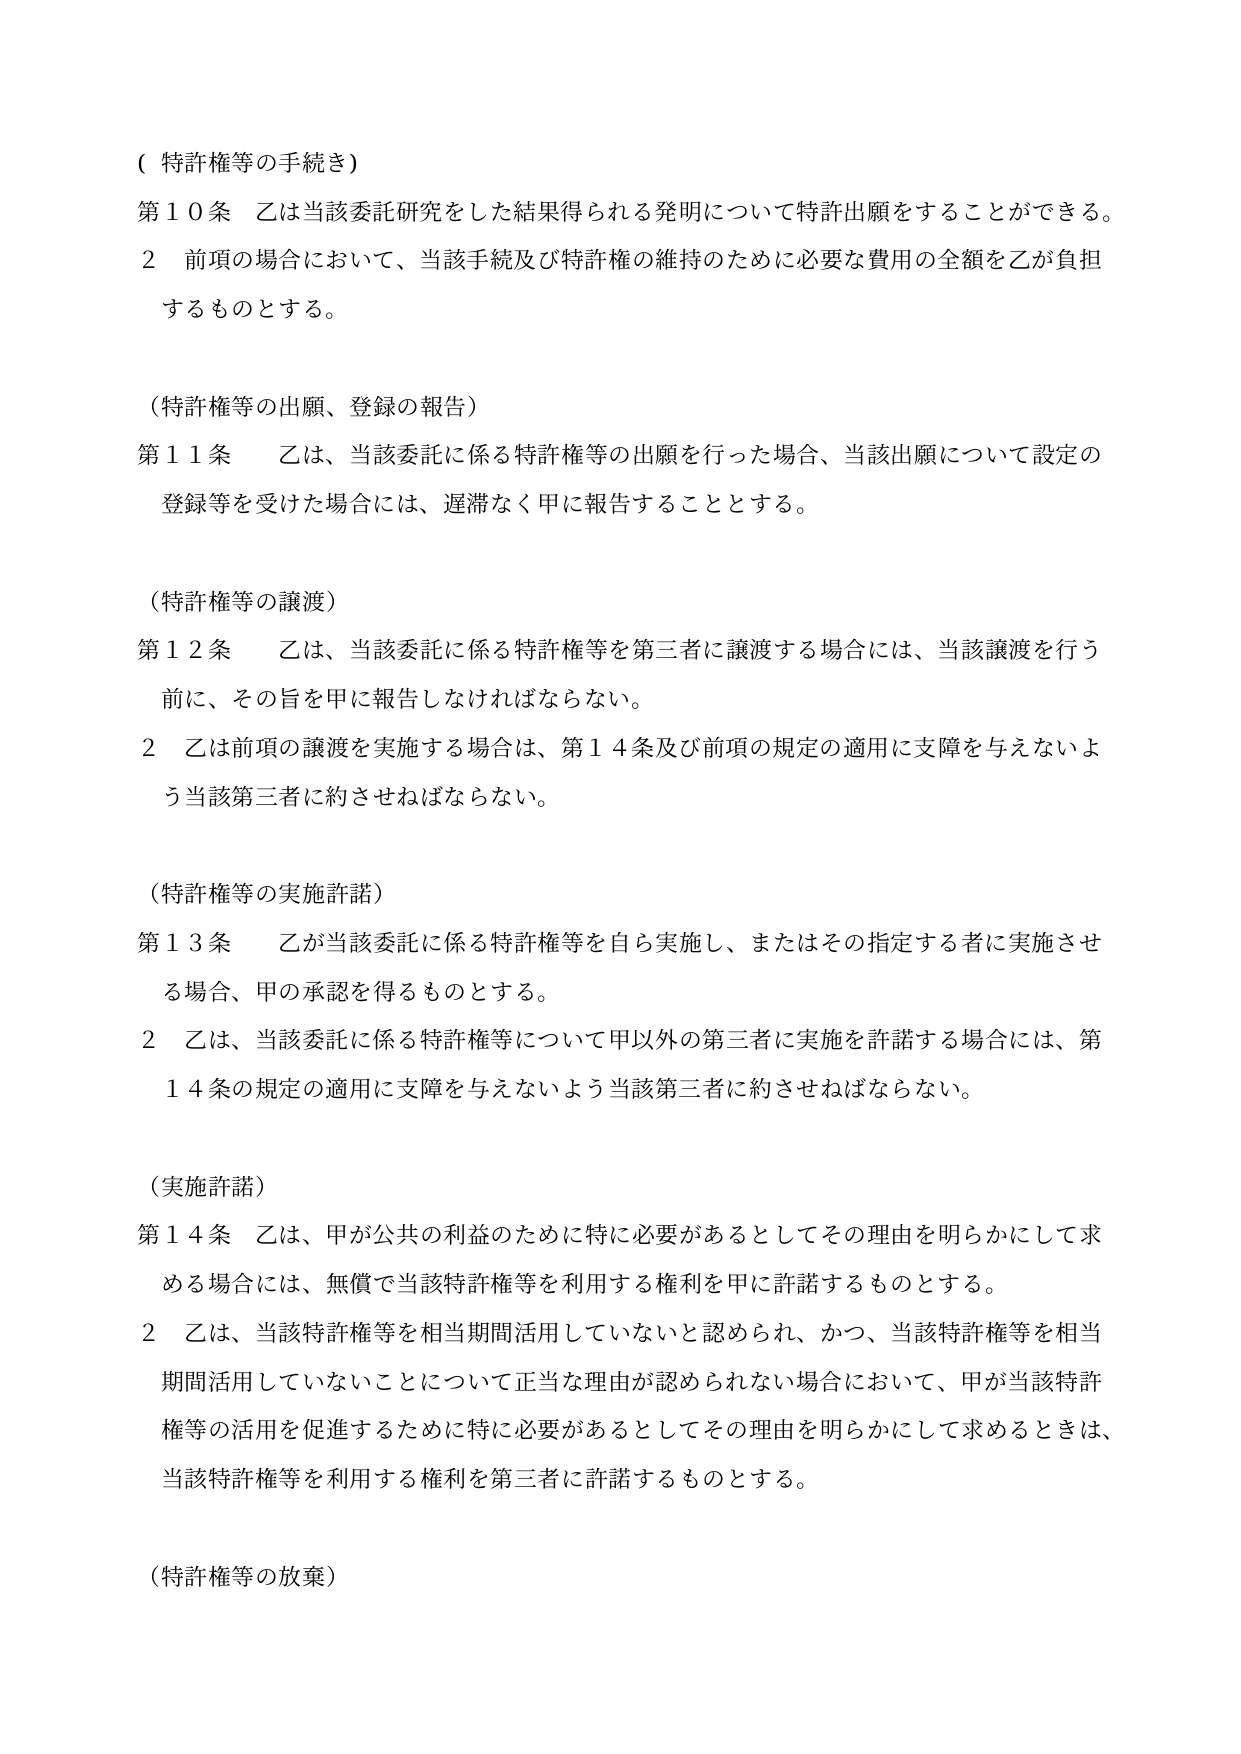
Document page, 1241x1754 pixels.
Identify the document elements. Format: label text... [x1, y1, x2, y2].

text （実施許諾） [137, 1161, 1103, 1209]
text 第１２条 乙は、当該委託に係る特許権等を第三者に譲渡する場合には、当該譲渡を行う前に、その旨を甲に報告しなければならない。 [137, 624, 1103, 722]
text （特許権等の放棄） [137, 1551, 1103, 1599]
text （特許権等の実施許諾） [137, 868, 1103, 917]
text ２ 乙は、当該委託に係る特許権等について甲以外の第三者に実施を許諾する場合には、第１４条の規定の適用に支障を与えないよう当該第三者に約させねばならない。 [137, 1014, 1103, 1112]
text 第１０条 乙は当該委託研究をした結果得られる発明について特許出願をすることができる。 [137, 186, 1103, 234]
text （特許権等の出願、登録の報告） [137, 381, 1103, 429]
text ２ 前項の場合において、当該手続及び特許権の維持のために必要な費用の全額を乙が負担するものとする。 [137, 234, 1103, 332]
text (特許権等の手続き) [137, 137, 1103, 186]
text （特許権等の譲渡） [137, 576, 1103, 624]
text ２ 乙は前項の譲渡を実施する場合は、第１４条及び前項の規定の適用に支障を与えないよう当該第三者に約させねばならない。 [137, 722, 1103, 819]
text 第１４条 乙は、甲が公共の利益のために特に必要があるとしてその理由を明らかにして求める場合には、無償で当該特許権等を利用する権利を甲に許諾するものとする。 [137, 1209, 1103, 1307]
text ２ 乙は、当該特許権等を相当期間活用していないと認められ、かつ、当該特許権等を相当期間活用していないことについて正当な理由が認められない場合において、甲が当該特許権等の活用を促進するために特に必要があるとしてその理由を明らかにして求めるときは、当該特許権等を利用する権利を第三者に許諾するものとする。 [137, 1307, 1103, 1502]
text 第１３条 乙が当該委託に係る特許権等を自ら実施し、またはその指定する者に実施させる場合、甲の承認を得るものとする。 [137, 917, 1103, 1014]
text 第１１条 乙は、当該委託に係る特許権等の出願を行った場合、当該出願について設定の登録等を受けた場合には、遅滞なく甲に報告することとする。 [137, 429, 1103, 527]
